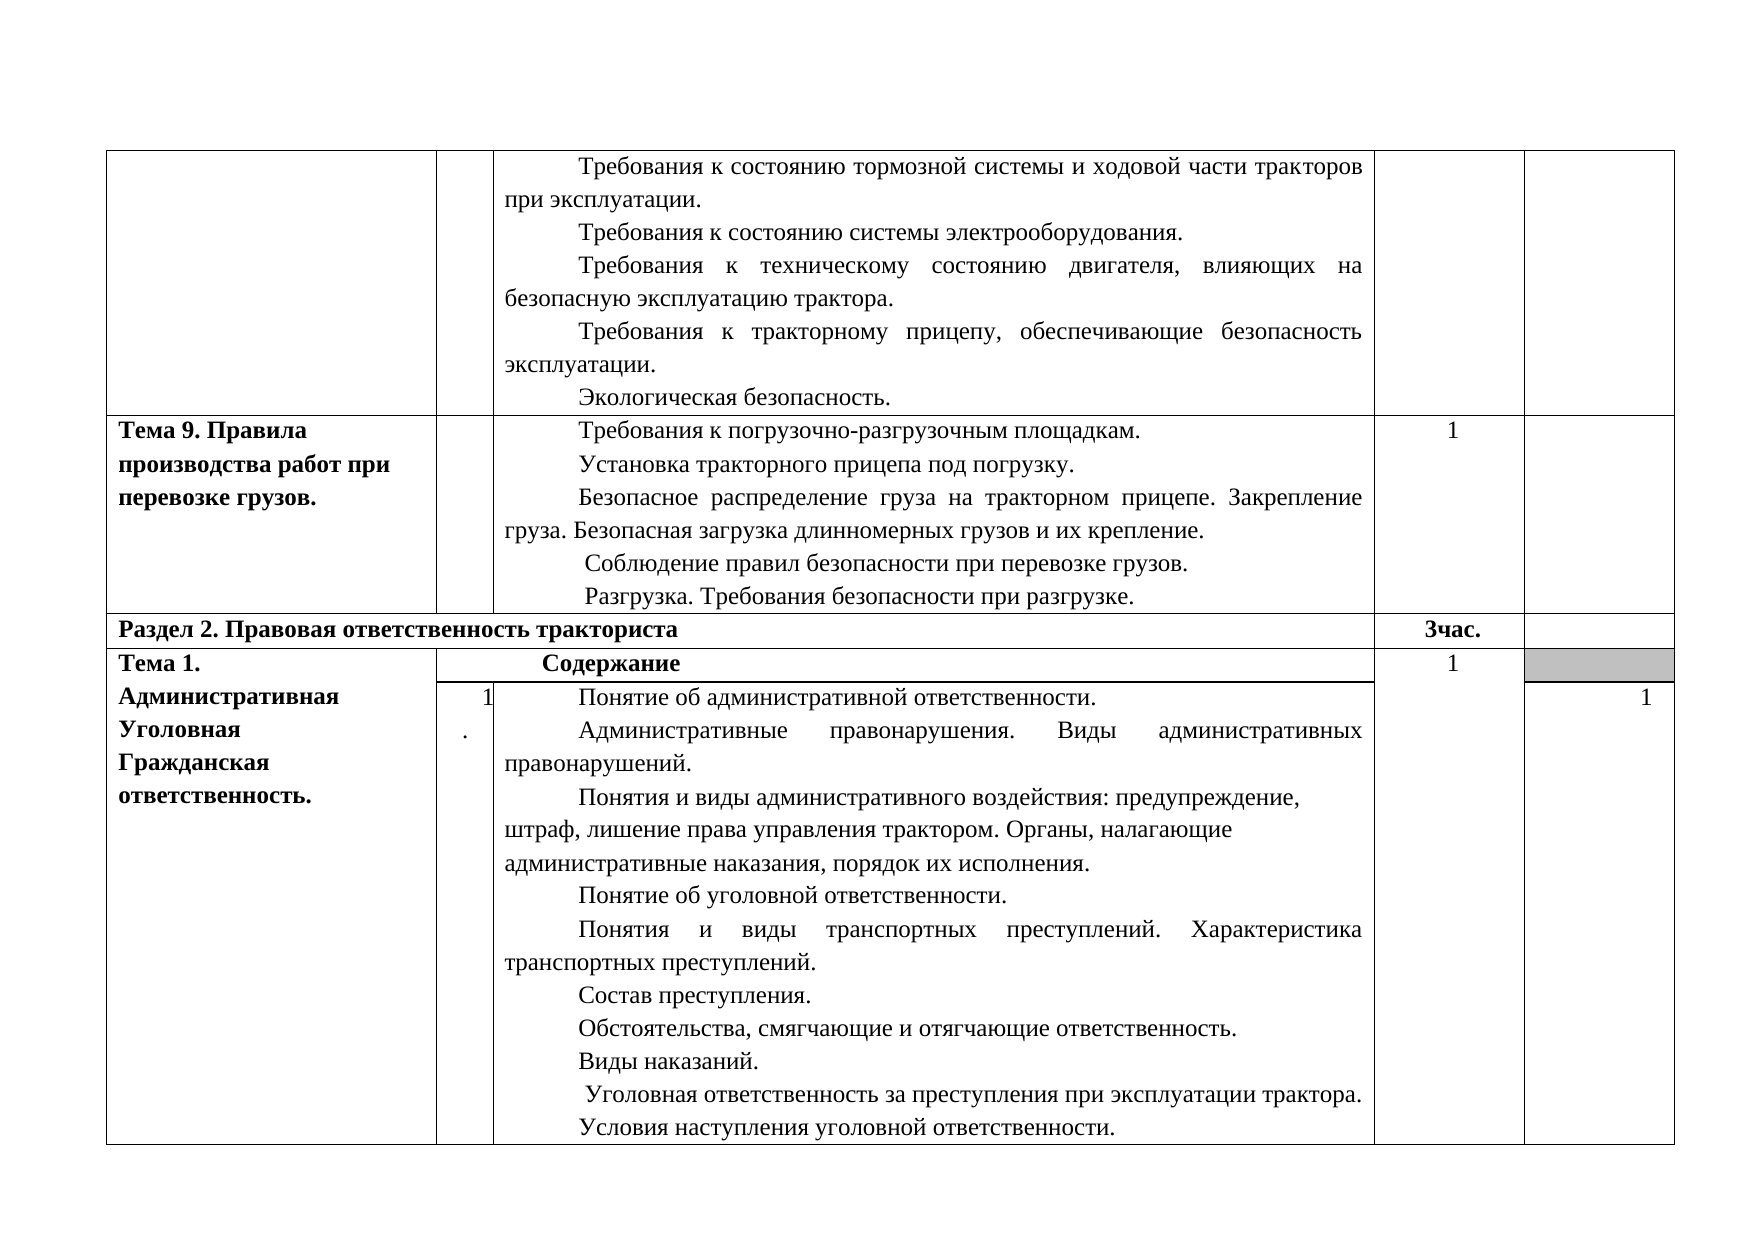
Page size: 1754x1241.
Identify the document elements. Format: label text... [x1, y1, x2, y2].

table_cell [437, 416, 493, 613]
table_cell [437, 151, 493, 414]
table_cell Раздел 2. Правовая ответственность тракториста [107, 614, 1374, 647]
table_cell Тема 9. Правила производства работ при перевозке грузов. [107, 416, 436, 613]
table_cell 1 [1525, 683, 1674, 1144]
table_cell 1 [1375, 416, 1524, 613]
table_cell 1 [1375, 151, 1524, 414]
table_cell [1525, 614, 1674, 647]
table_cell [1525, 649, 1674, 681]
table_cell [107, 151, 436, 414]
table_cell 3час. [1375, 614, 1524, 647]
table_cell Понятие об административной ответственности. Административные правонарушения. Виды административных правонарушений. Понятия и виды административного воздействия: предупреждение, штраф, лишение права управления трактором. Органы, налагающие административные наказания, порядок их исполнения. Понятие об уголовной ответственности. Понятия и виды транспортных преступлений. Характеристика транспортных преступлений. Состав преступления. Обстоятельства, смягчающие и отягчающие ответственность. Виды наказаний. Уголовная ответственность за преступления при эксплуатации трактора. Условия наступления уголовной ответственности. [494, 683, 1374, 1144]
table_cell Содержание [437, 649, 1374, 681]
table_cell [1525, 151, 1674, 414]
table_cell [494, 151, 1374, 414]
table_cell 1 [1375, 649, 1524, 1144]
table_cell [1525, 416, 1674, 613]
table_cell Тема 1. Административная Уголовная Гражданская ответственность. [107, 649, 436, 1144]
table_cell Требования к погрузочно-разгрузочным площадкам. Установка тракторного прицепа под погрузку. Безопасное распределение груза на тракторном прицепе. Закрепление груза. Безопасная загрузка длинномерных грузов и их крепление. Соблюдение правил безопасности при перевозке грузов. Разгрузка. Требования безопасности при разгрузке. [494, 416, 1374, 613]
table_cell 1. [437, 683, 493, 1144]
